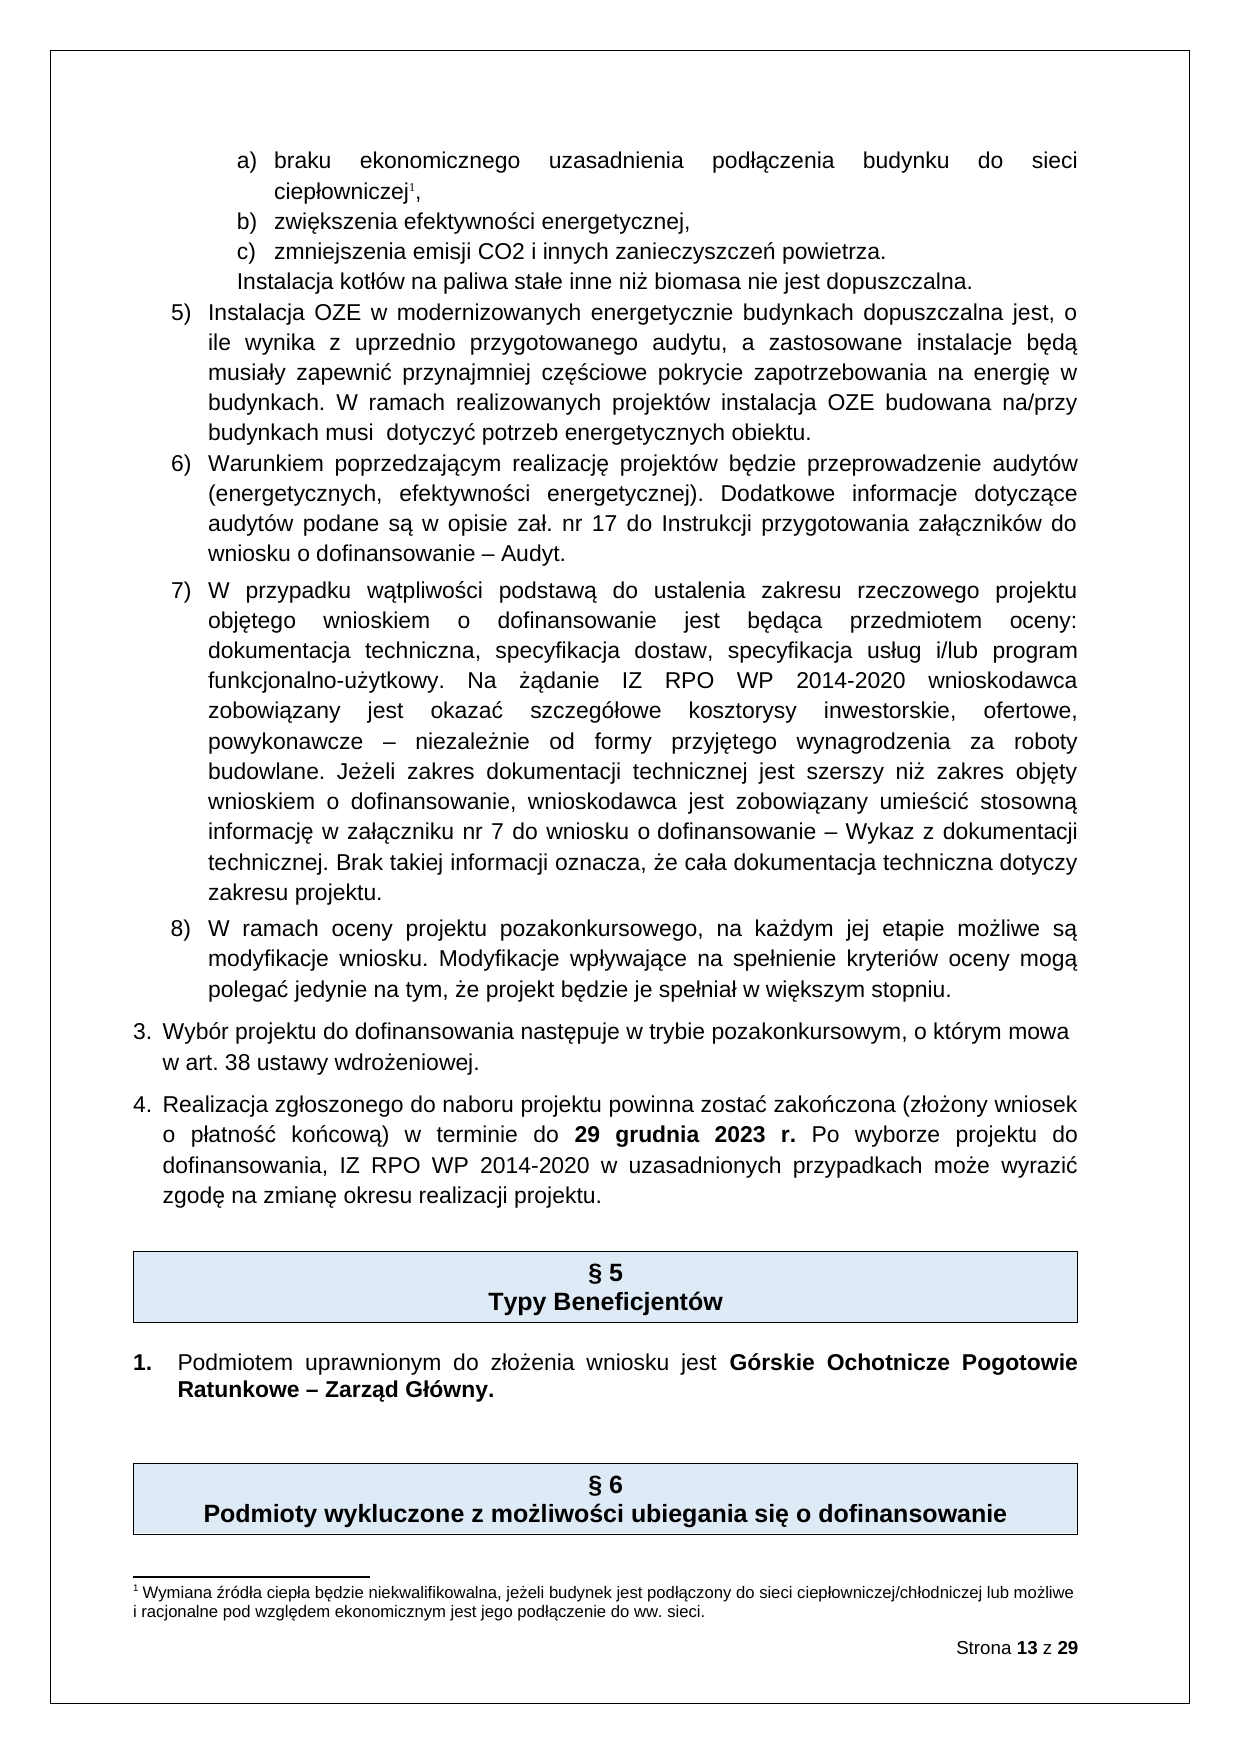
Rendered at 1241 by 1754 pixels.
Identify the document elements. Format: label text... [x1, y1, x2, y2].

table_header § 6 Podmioty wykluczone z możliwości ubiegania się o dofinansowanie [134, 1464, 1077, 1533]
list Realizacja zgłoszonego do naboru projektu powinna zostać zakończona (złożony wniosek o płatność końcową) w terminie do 29 grudnia 2023 r. Po wyborze projektu do dofinansowania, IZ RPO WP 2014-2020 w uzasadnionych przypadkach może wyrazić zgodę na zmianę okresu realizacji projektu. [133, 1091, 1078, 1208]
list W ramach oceny projektu pozakonkursowego, na każdym jej etapie możliwe są modyfikacje wniosku. Modyfikacje wpływające na spełnienie kryteriów oceny mogą polegać jedynie na tym, że projekt będzie je spełniał w większym stopniu. [170, 915, 1078, 1002]
list braku ekonomicznego uzasadnienia podłączenia budynku do sieci ciepłowniczej, [237, 147, 1078, 204]
text Instalacja kotłów na paliwa stałe inne niż biomasa nie jest dopuszczalna. [237, 268, 1078, 295]
list W przypadku wątpliwości podstawą do ustalenia zakresu rzeczowego projektu objętego wnioskiem o dofinansowanie jest będąca przedmiotem oceny: dokumentacja techniczna, specyfikacja dostaw, specyfikacja usług i/lub program funkcjonalno-użytkowy. Na żądanie IZ RPO WP 2014-2020 wnioskodawca zobowiązany jest okazać szczegółowe kosztorysy inwestorskie, ofertowe, powykonawcze – niezależnie od formy przyjętego wynagrodzenia za roboty budowlane. Jeżeli zakres dokumentacji technicznej jest szerszy niż zakres objęty wnioskiem o dofinansowanie, wnioskodawca jest zobowiązany umieścić stosowną informację w załączniku nr 7 do wniosku o dofinansowanie – Wykaz z dokumentacji technicznej. Brak takiej informacji oznacza, że cała dokumentacja techniczna dotyczy zakresu projektu. [171, 577, 1078, 905]
table_header § 5 Typy Beneficjentów [134, 1252, 1077, 1322]
list Wybór projektu do dofinansowania następuje w trybie pozakonkursowym, o którym mowa w art. 38 ustawy wdrożeniowej. [133, 1018, 1078, 1075]
list zwiększenia efektywności energetycznej, [237, 208, 1078, 234]
list Instalacja OZE w modernizowanych energetycznie budynkach dopuszczalna jest, o ile wynika z uprzednio przygotowanego audytu, a zastosowane instalacje będą musiały zapewnić przynajmniej częściowe pokrycie zapotrzebowania na energię w budynkach. W ramach realizowanych projektów instalacja OZE budowana na/przy budynkach musi dotyczyć potrzeb energetycznych obiektu. [171, 298, 1078, 446]
list Warunkiem poprzedzającym realizację projektów będzie przeprowadzenie audytów (energetycznych, efektywności energetycznej). Dodatkowe informacje dotyczące audytów podane są w opisie zał. nr 17 do Instrukcji przygotowania załączników do wniosku o dofinansowanie – Audyt. [171, 449, 1078, 567]
list zmniejszenia emisji CO2 i innych zanieczyszczeń powietrza. [237, 238, 1078, 264]
list Podmiotem uprawnionym do złożenia wniosku jest Górskie Ochotnicze Pogotowie Ratunkowe – Zarząd Główny. [133, 1349, 1078, 1402]
